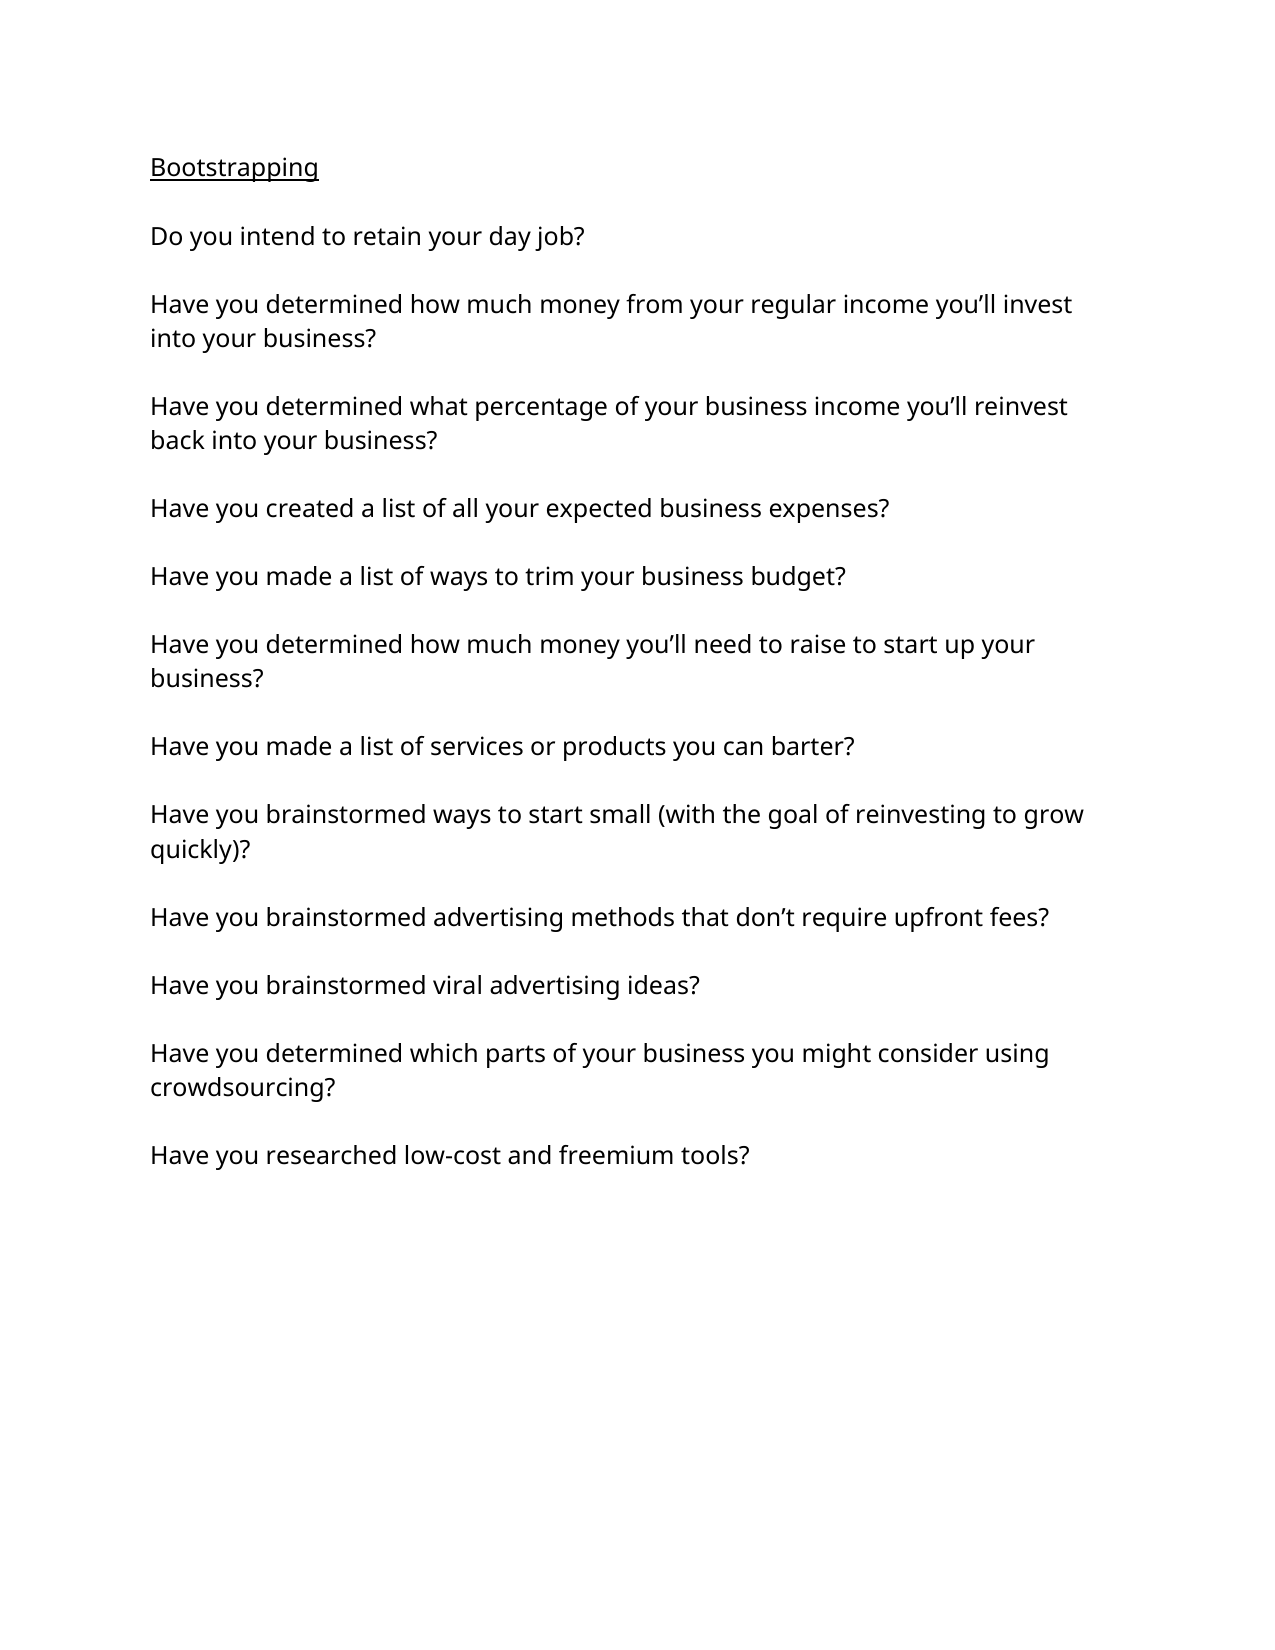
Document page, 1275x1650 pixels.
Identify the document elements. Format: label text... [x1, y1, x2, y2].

text Have you brainstormed ways to start small (with the goal of reinvesting to grow quickly)? [150, 797, 1125, 865]
text Bootstrapping [150, 150, 1125, 184]
text Have you brainstormed advertising methods that don’t require upfront fees? [150, 899, 1125, 933]
text Have you determined what percentage of your business income you’ll reinvest back into your business? [150, 388, 1125, 457]
text Have you made a list of services or products you can barter? [150, 729, 1125, 763]
text Have you determined how much money you’ll need to raise to start up your business? [150, 627, 1125, 695]
text Have you determined which parts of your business you might consider using crowdsourcing? [150, 1036, 1125, 1104]
text Have you determined how much money from your regular income you’ll invest into your business? [150, 286, 1125, 354]
text Have you brainstormed viral advertising ideas? [150, 967, 1125, 1002]
text Have you created a list of all your expected business expenses? [150, 491, 1125, 525]
text Do you intend to retain your day job? [150, 218, 1125, 252]
text Have you made a list of ways to trim your business budget? [150, 559, 1125, 593]
text Have you researched low-cost and freemium tools? [150, 1138, 1125, 1172]
